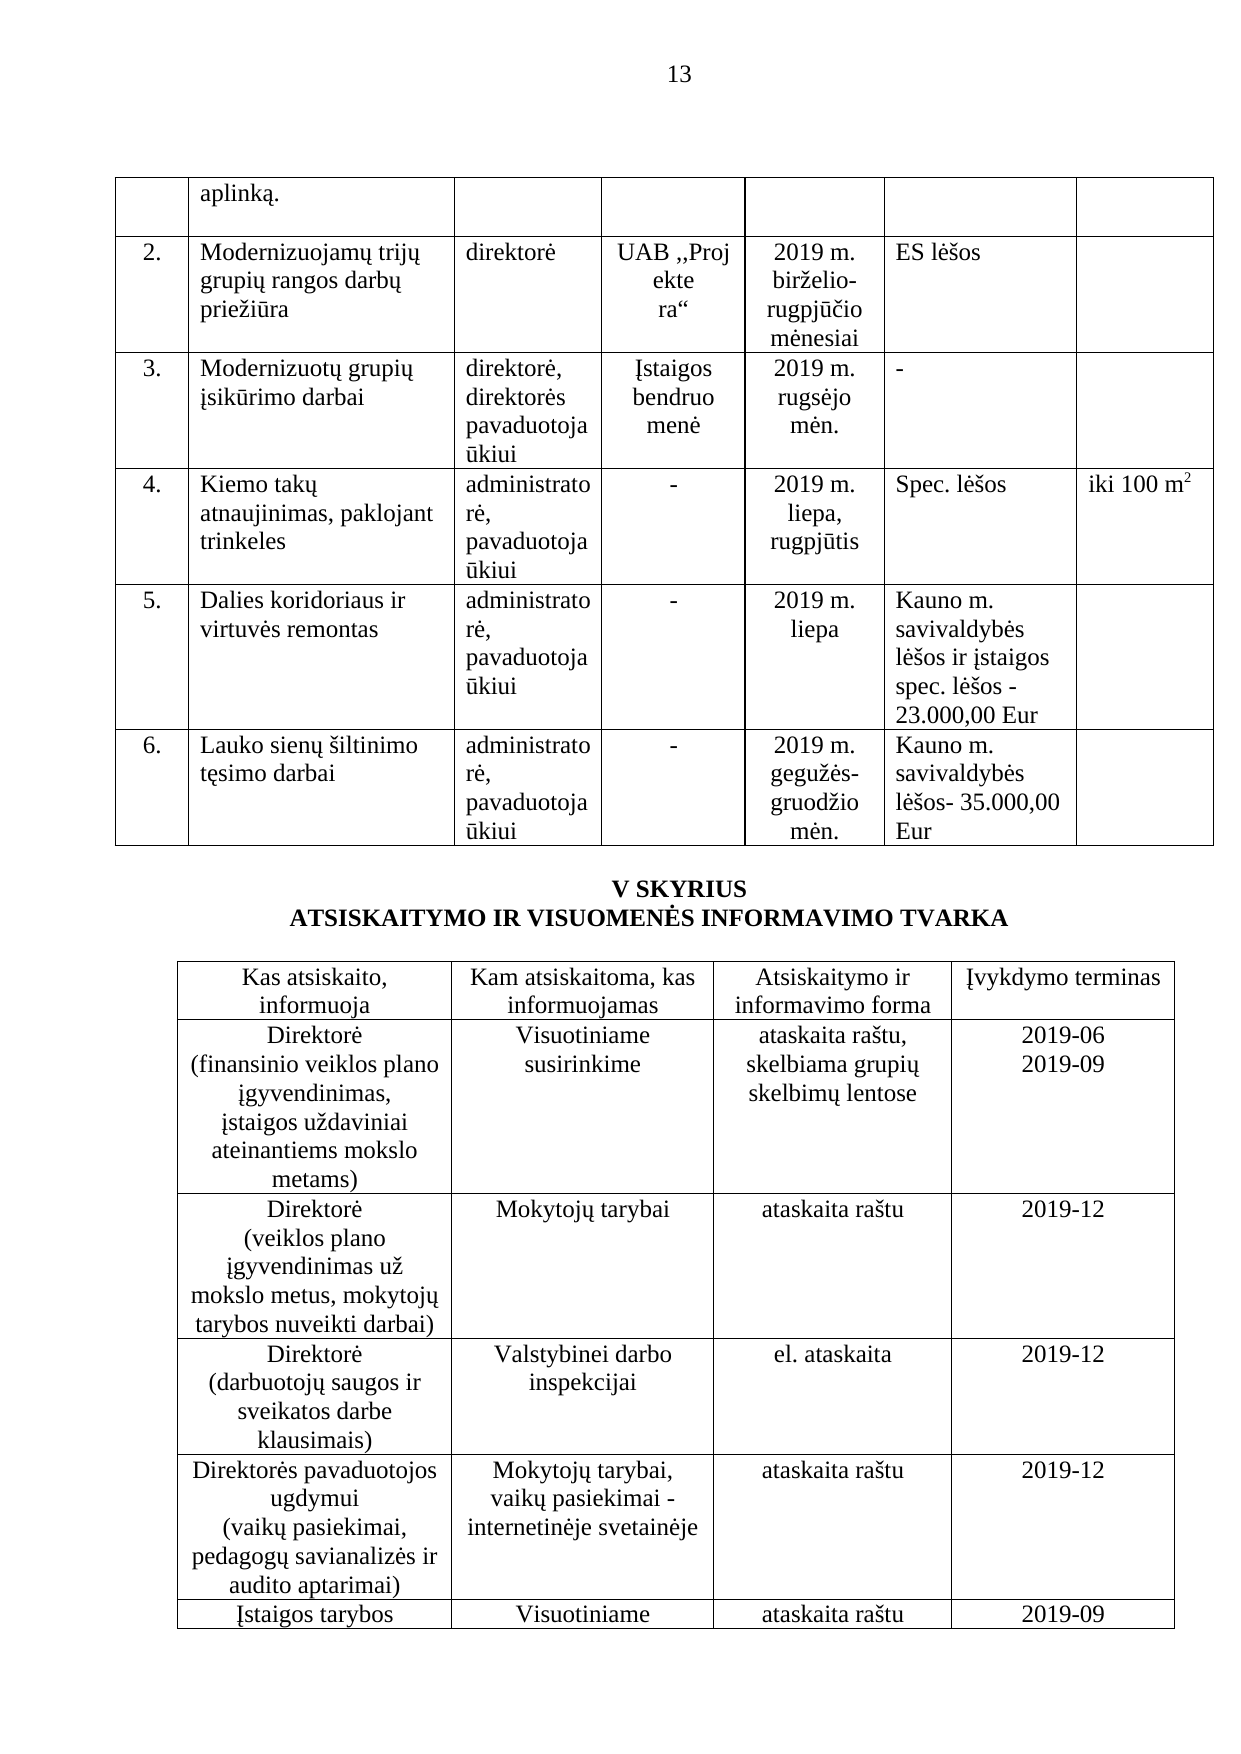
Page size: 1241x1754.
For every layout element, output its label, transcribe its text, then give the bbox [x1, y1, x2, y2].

table_cell [1077, 730, 1213, 845]
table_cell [178, 1600, 451, 1628]
table_header Įvykdymo terminas [952, 962, 1174, 1019]
table_cell 6. [116, 730, 188, 845]
table_cell Mokytojų tarybai, vaikų pasiekimai -internetinėje svetainėje [452, 1455, 713, 1598]
table_cell - [885, 353, 1076, 468]
table_cell administrato rė, pavaduotoja ūkiui [455, 730, 601, 845]
table_cell - [602, 730, 744, 845]
table_header Kam atsiskaitoma, kas informuojamas [452, 962, 713, 1019]
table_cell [602, 178, 744, 236]
table_cell UAB ,,Projekte ra“ [602, 237, 744, 352]
table_cell 2019-06 2019-09 [952, 1020, 1174, 1193]
table_cell ataskaita raštu [714, 1194, 951, 1338]
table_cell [885, 178, 1076, 236]
table_cell Mokytojų tarybai [452, 1194, 713, 1338]
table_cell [452, 1600, 713, 1628]
table_header Atsiskaitymo ir informavimo forma [714, 962, 951, 1019]
table_cell 2019 m. gegužės-gruodžio mėn. [746, 730, 884, 845]
table_cell [1077, 237, 1213, 352]
table_cell Direktorė (darbuotojų saugos ir sveikatos darbe klausimais) [178, 1339, 451, 1454]
table_cell 2019-12 [952, 1339, 1174, 1454]
table_cell ataskaita raštu [714, 1600, 951, 1628]
table_cell Valstybinei darbo inspekcijai [452, 1339, 713, 1454]
table_cell 2019 m. liepa, rugpjūtis [746, 469, 884, 584]
text ATSISKAITYMO IR VISUOMENĖS INFORMAVIMO TVARKA [289, 903, 1181, 932]
table_cell el. ataskaita [714, 1339, 951, 1454]
table_cell ataskaita raštu [714, 1455, 951, 1598]
table_cell [1077, 585, 1213, 729]
table_cell Direktorė (veiklos plano įgyvendinimas už mokslo metus, mokytojų tarybos nuveikti darbai) [178, 1194, 451, 1338]
table_cell Direktorė (finansinio veiklos plano įgyvendinimas, įstaigos uždaviniai ateinantiems mokslo metams) [178, 1020, 451, 1193]
table_cell 5. [116, 585, 188, 729]
table_cell Kauno m. savivaldybės lėšos- 35.000,00 Eur [885, 730, 1076, 845]
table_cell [189, 178, 454, 236]
table_cell [1077, 353, 1213, 468]
table_cell iki 100 m2 [1077, 469, 1213, 584]
table_cell direktorė [455, 237, 601, 352]
table_cell administrato rė, pavaduotoja ūkiui [455, 469, 601, 584]
table_cell 1. [116, 178, 188, 236]
table_cell Kiemo takų atnaujinimas, paklojant trinkeles [189, 469, 454, 584]
table_cell 2. [116, 237, 188, 352]
table_cell - [602, 469, 744, 584]
table_cell Modernizuojamų trijų grupių rangos darbų priežiūra [189, 237, 454, 352]
table_header Kas atsiskaito, informuoja [178, 962, 451, 1019]
table_cell 3. [116, 353, 188, 468]
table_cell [746, 178, 884, 236]
table_cell 2019-12 [952, 1455, 1174, 1598]
table_cell [1077, 178, 1213, 236]
table_cell 2019-09 2019-12 [952, 1600, 1174, 1628]
table_cell Direktorės pavaduotojos ugdymui (vaikų pasiekimai, pedagogų savianalizės ir audito aptarimai) [178, 1455, 451, 1598]
table_cell Įstaigos bendruo menė [602, 353, 744, 468]
table_cell Kauno m. savivaldybės lėšos ir įstaigos spec. lėšos -23.000,00 Eur [885, 585, 1076, 729]
table_cell administrato rė, pavaduotoja ūkiui [455, 585, 601, 729]
table_cell ataskaita raštu, skelbiama grupių skelbimų lentose [714, 1020, 951, 1193]
table_cell 2019 m. rugsėjo mėn. [746, 353, 884, 468]
table_cell Lauko sienų šiltinimo tęsimo darbai [189, 730, 454, 845]
table_cell - [602, 585, 744, 729]
text V SKYRIUS [177, 874, 1181, 903]
table_cell 2019-12 [952, 1194, 1174, 1338]
table_cell Modernizuotų grupių įsikūrimo darbai [189, 353, 454, 468]
table_cell Dalies koridoriaus ir virtuvės remontas [189, 585, 454, 729]
table_cell Spec. lėšos [885, 469, 1076, 584]
table_cell 2019 m. liepa [746, 585, 884, 729]
table_cell direktorė, direktorės pavaduotoja ūkiui [455, 353, 601, 468]
table_cell ES lėšos [885, 237, 1076, 352]
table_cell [455, 178, 601, 236]
table_cell 2019 m. birželio-rugpjūčio mėnesiai [746, 237, 884, 352]
table_cell 4. [116, 469, 188, 584]
table_cell Visuotiniame susirinkime [452, 1020, 713, 1193]
